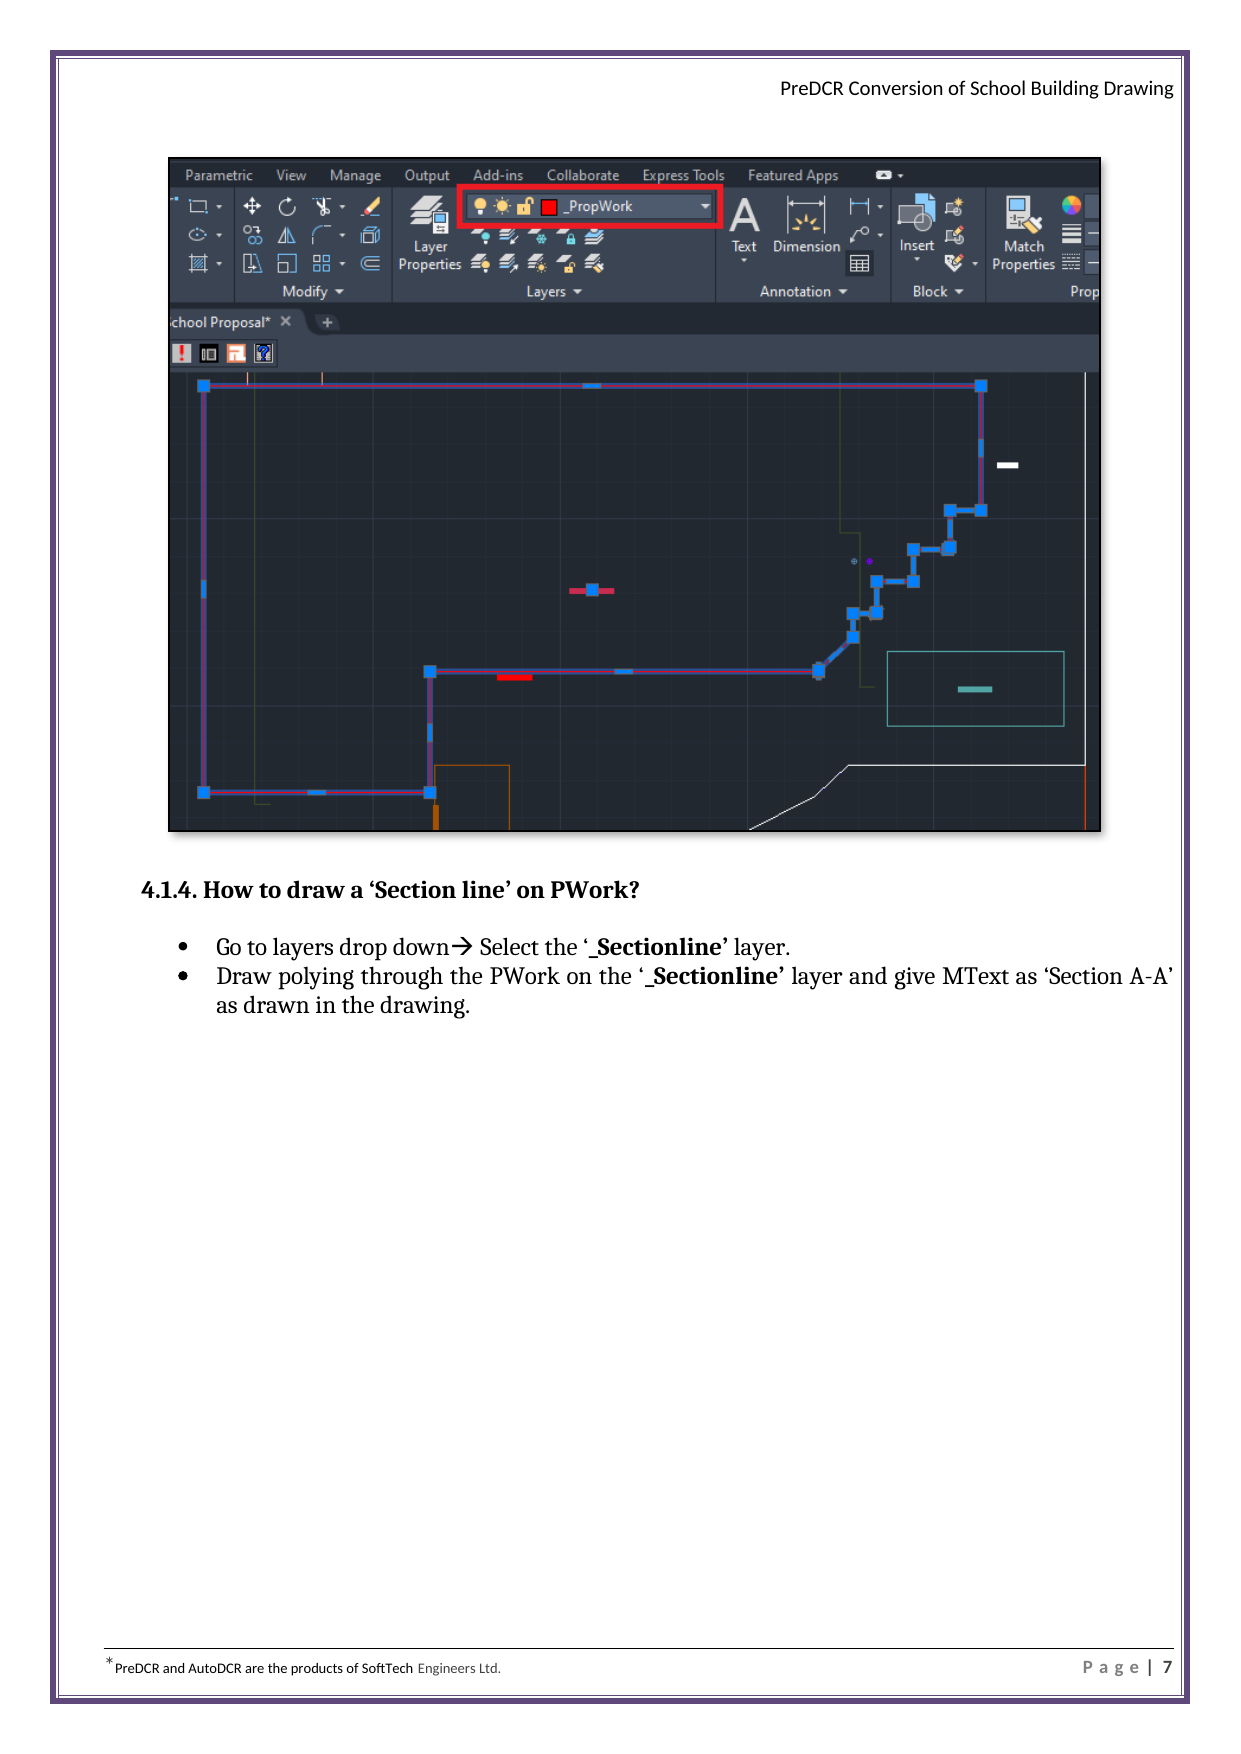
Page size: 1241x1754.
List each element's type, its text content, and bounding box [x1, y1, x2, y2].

list Draw polying through the PWork on the ‘_Sectionline’ layer and give MText as ‘Section A-A’ as drawn in the drawing. [178, 962, 1174, 1019]
text 4.1.4. How to draw a ‘Section line’ on PWork? [141, 876, 1174, 904]
picture [170, 159, 1099, 830]
list Go to layers drop down Select the ‘_Sectionline’ layer. [178, 933, 1174, 962]
